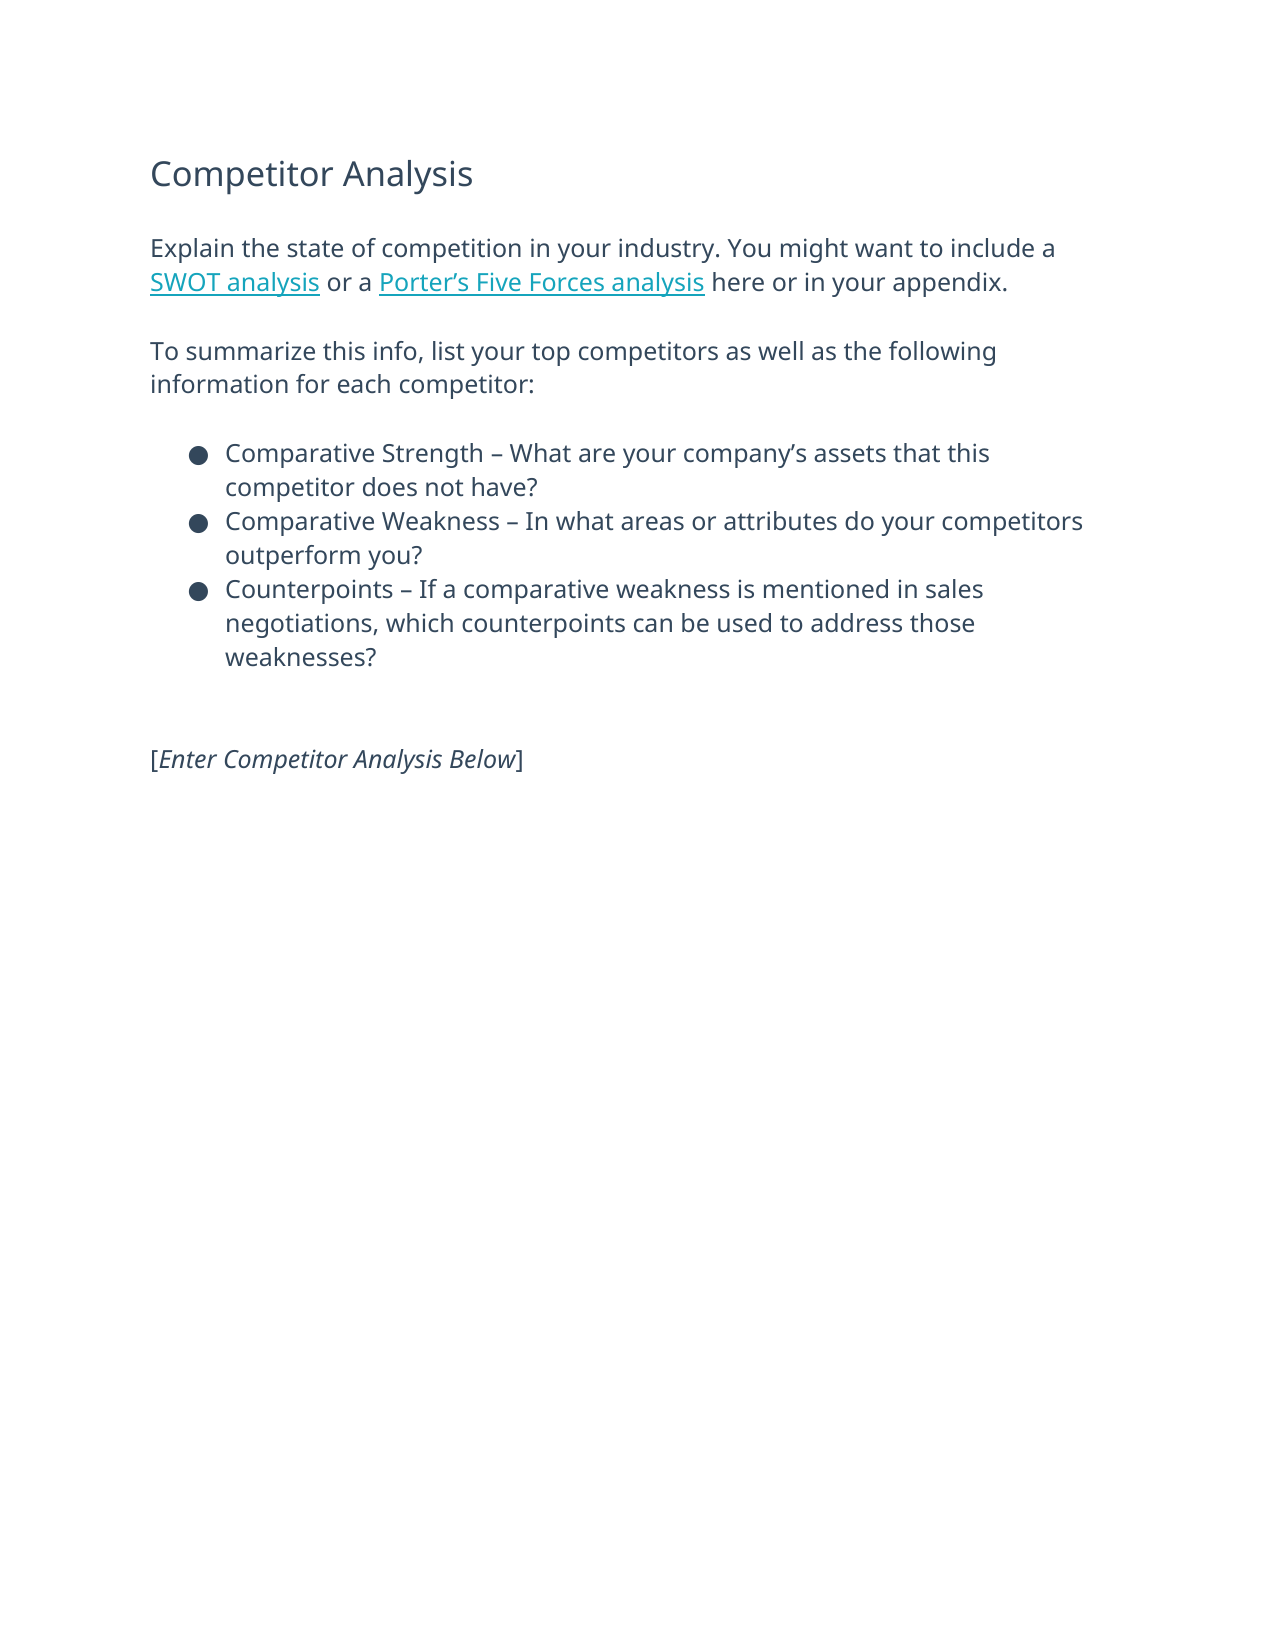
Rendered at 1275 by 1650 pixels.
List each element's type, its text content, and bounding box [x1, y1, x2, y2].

list Counterpoints – If a comparative weakness is mentioned in sales negotiations, which counterpoints can be used to address those weaknesses? [187, 572, 1125, 674]
text [Enter Competitor Analysis Below] [150, 742, 1125, 776]
list Comparative Weakness – In what areas or attributes do your competitors outperform you? [187, 503, 1125, 572]
text Explain the state of competition in your industry. You might want to include a SWOT analysis or a Porter’s Five Forces analysis here or in your appendix. [150, 231, 1125, 299]
subtitle Competitor Analysis [150, 150, 1125, 197]
list Comparative Strength – What are your company’s assets that this competitor does not have? [187, 435, 1125, 503]
text To summarize this info, list your top competitors as well as the following information for each competitor: [150, 333, 1125, 401]
